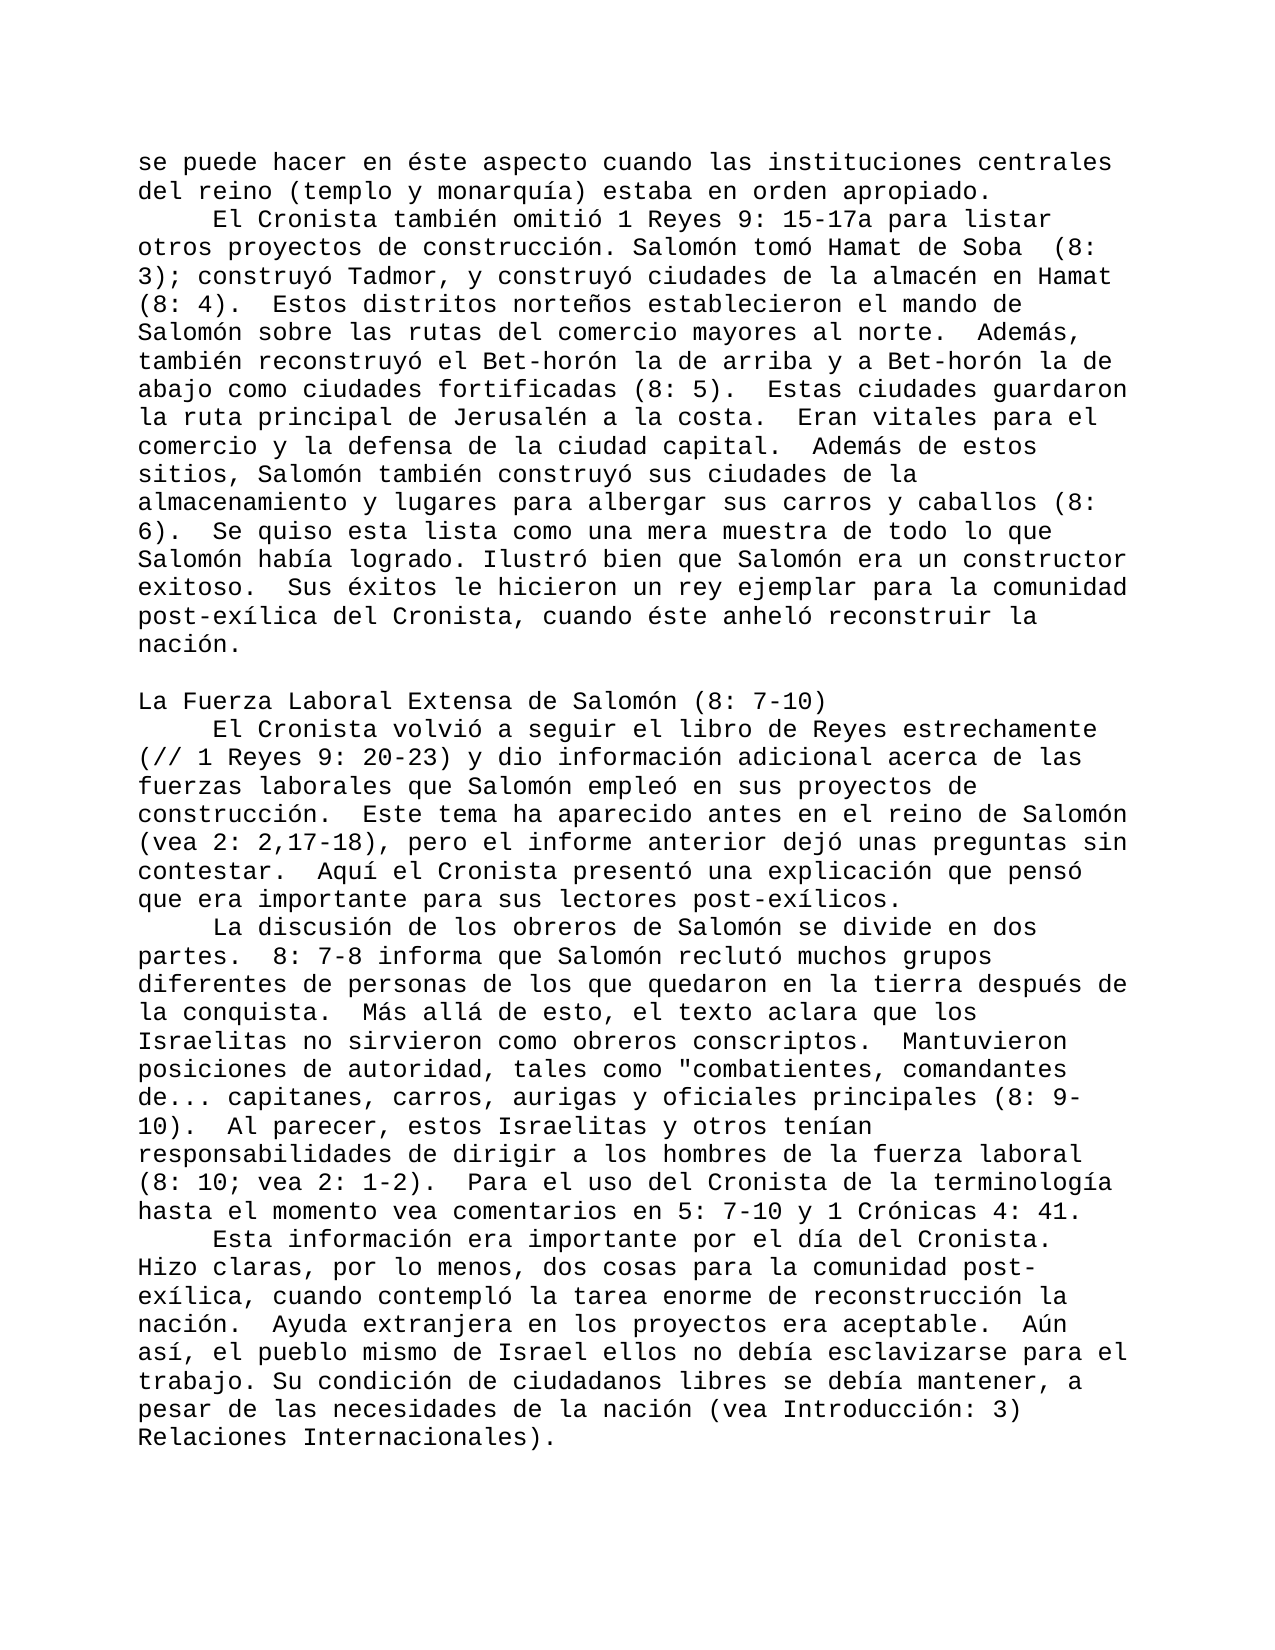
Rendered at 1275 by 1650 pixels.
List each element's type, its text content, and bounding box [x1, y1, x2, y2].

text El Cronista volvió a seguir el libro de Reyes estrechamente (// 1 Reyes 9: 20-23) y dio información adicional acerca de las fuerzas laborales que Salomón empleó en sus proyectos de construcción. Este tema ha aparecido antes en el reino de Salomón (vea 2: 2,17-18), pero el informe anterior dejó unas preguntas sin contestar. Aquí el Cronista presentó una explicación que pensó que era importante para sus lectores post-exílicos. [137, 717, 1138, 915]
text La discusión de los obreros de Salomón se divide en dos partes. 8: 7-8 informa que Salomón reclutó muchos grupos diferentes de personas de los que quedaron en la tierra después de la conquista. Más allá de esto, el texto aclara que los Israelitas no sirvieron como obreros conscriptos. Mantuvieron posiciones de autoridad, tales como "combatientes, comandantes de... capitanes, carros, aurigas y oficiales principales (8: 9-10). Al parecer, estos Israelitas y otros tenían responsabilidades de dirigir a los hombres de la fuerza laboral (8: 10; vea 2: 1-2). Para el uso del Cronista de la terminología hasta el momento vea comentarios en 5: 7-10 y 1 Crónicas 4: 41. [137, 915, 1138, 1227]
text El Cronista también omitió 1 Reyes 9: 15-17a para listar otros proyectos de construcción. Salomón tomó Hamat de Soba (8: 3); construyó Tadmor, y construyó ciudades de la almacén en Hamat (8: 4). Estos distritos norteños establecieron el mando de Salomón sobre las rutas del comercio mayores al norte. Además, también reconstruyó el Bet-horón la de arriba y a Bet-horón la de abajo como ciudades fortificadas (8: 5). Estas ciudades guardaron la ruta principal de Jerusalén a la costa. Eran vitales para el comercio y la defensa de la ciudad capital. Además de estos sitios, Salomón también construyó sus ciudades de la almacenamiento y lugares para albergar sus carros y caballos (8: 6). Se quiso esta lista como una mera muestra de todo lo que Salomón había logrado. Ilustró bien que Salomón era un constructor exitoso. Sus éxitos le hicieron un rey ejemplar para la comunidad post-exílica del Cronista, cuando éste anheló reconstruir la nación. [137, 207, 1138, 660]
text Esta información era importante por el día del Cronista. Hizo claras, por lo menos, dos cosas para la comunidad post-exílica, cuando contempló la tarea enorme de reconstrucción la nación. Ayuda extranjera en los proyectos era aceptable. Aún así, el pueblo mismo de Israel ellos no debía esclavizarse para el trabajo. Su condición de ciudadanos libres se debía mantener, a pesar de las necesidades de la nación (vea Introducción: 3) Relaciones Internacionales). [137, 1227, 1138, 1453]
text La Fuerza Laboral Extensa de Salomón (8: 7-10) [137, 688, 1138, 717]
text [137, 150, 1138, 207]
